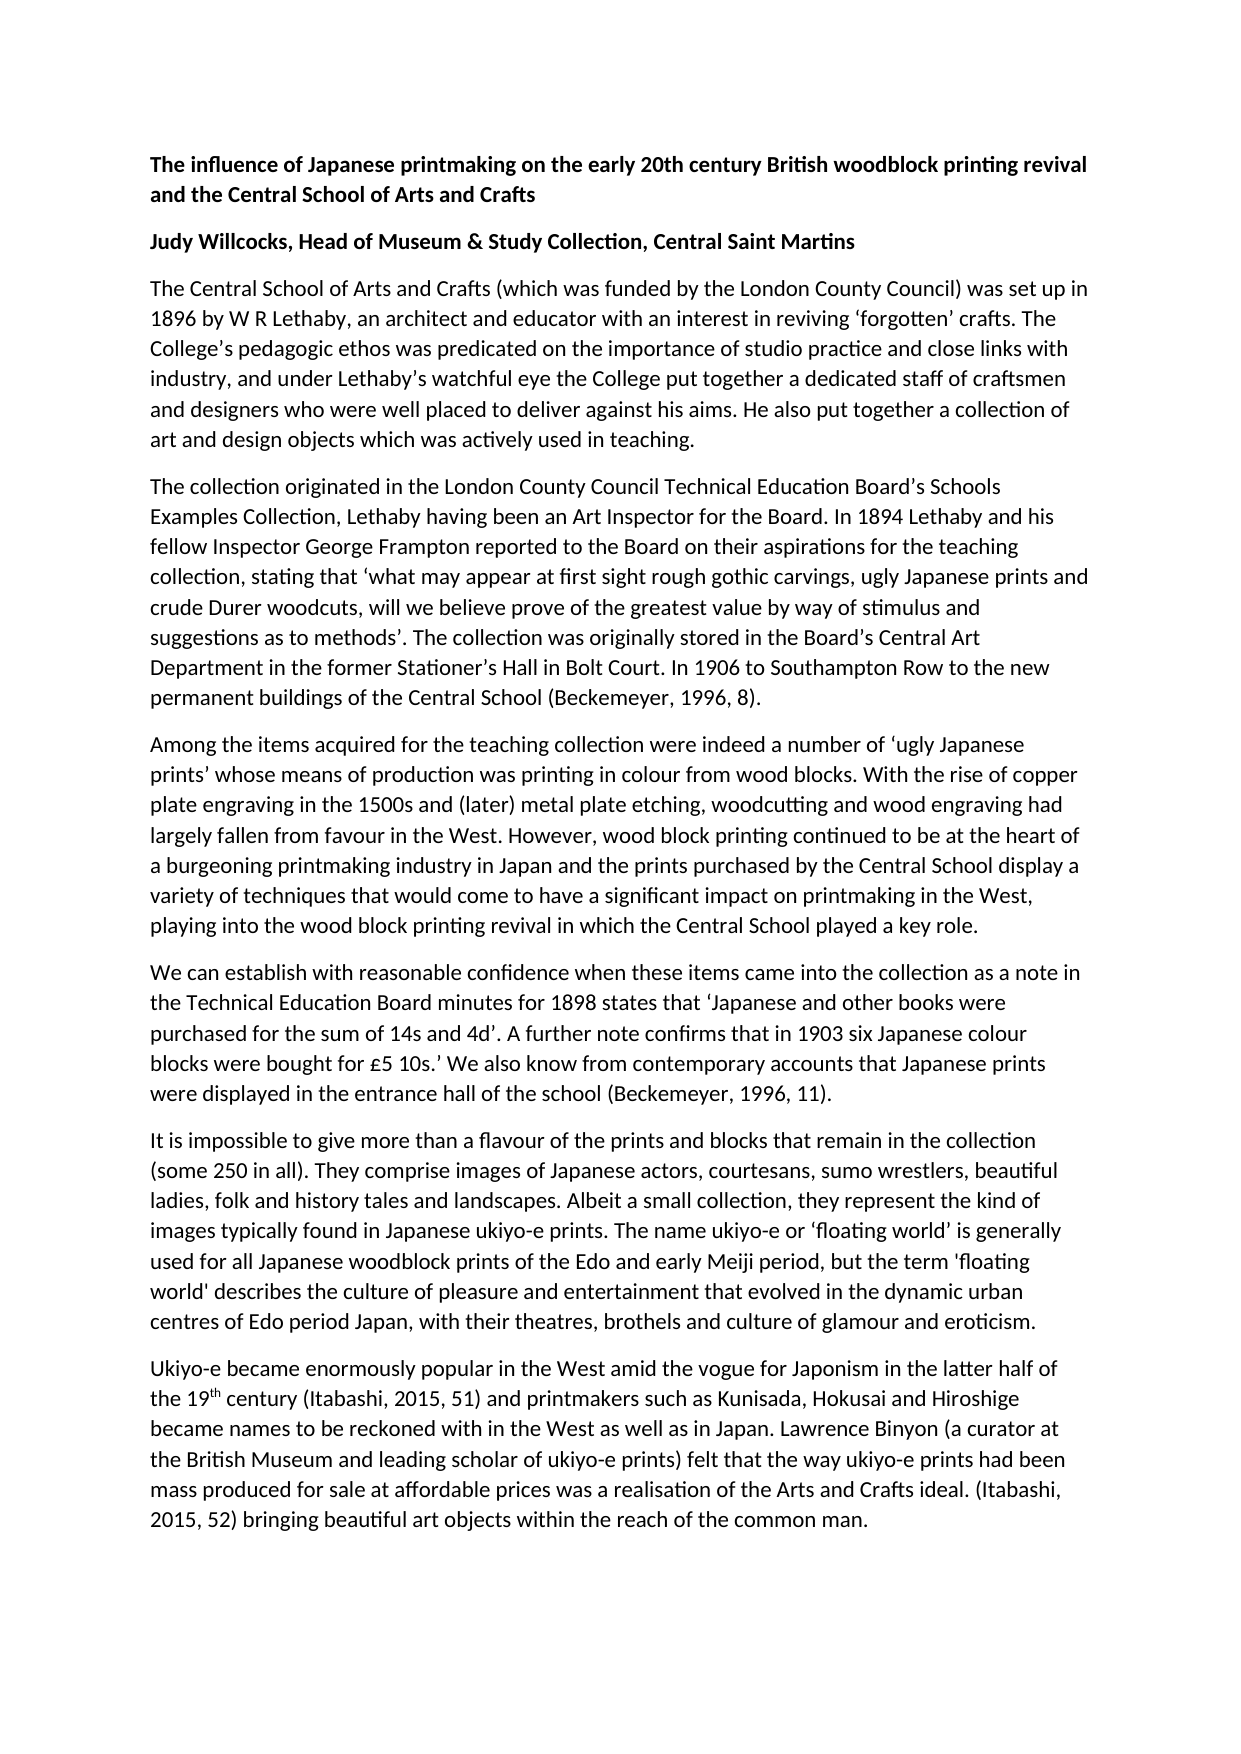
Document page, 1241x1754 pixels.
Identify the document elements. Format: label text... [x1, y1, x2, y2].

text It is impossible to give more than a flavour of the prints and blocks that remain in the collection (some 250 in all). They comprise images of Japanese actors, courtesans, sumo wrestlers, beautiful ladies, folk and history tales and landscapes. Albeit a small collection, they represent the kind of images typically found in Japanese ukiyo-e prints. The name ukiyo-e or ‘floating world’ is generally used for all Japanese woodblock prints of the Edo and early Meiji period, but the term 'floating world' describes the culture of pleasure and entertainment that evolved in the dynamic urban centres of Edo period Japan, with their theatres, brothels and culture of glamour and eroticism. [150, 1126, 1090, 1335]
text Among the items acquired for the teaching collection were indeed a number of ‘ugly Japanese prints’ whose means of production was printing in colour from wood blocks. With the rise of copper plate engraving in the 1500s and (later) metal plate etching, woodcutting and wood engraving had largely fallen from favour in the West. However, wood block printing continued to be at the heart of a burgeoning printmaking industry in Japan and the prints purchased by the Central School display a variety of techniques that would come to have a significant impact on printmaking in the West, playing into the wood block printing revival in which the Central School played a key role. [150, 730, 1090, 939]
text The Central School of Arts and Crafts (which was funded by the London County Council) was set up in 1896 by W R Lethaby, an architect and educator with an interest in reviving ‘forgotten’ crafts. The College’s pedagogic ethos was predicated on the importance of studio practice and close links with industry, and under Lethaby’s watchful eye the College put together a dedicated staff of craftsmen and designers who were well placed to deliver against his aims. He also put together a collection of art and design objects which was actively used in teaching. [150, 274, 1090, 453]
text The influence of Japanese printmaking on the early 20th century British woodblock printing revival and the Central School of Arts and Crafts [150, 150, 1090, 208]
text The collection originated in the London County Council Technical Education Board’s Schools Examples Collection, Lethaby having been an Art Inspector for the Board. In 1894 Lethaby and his fellow Inspector George Frampton reported to the Board on their aspirations for the teaching collection, stating that ‘what may appear at first sight rough gothic carvings, ugly Japanese prints and crude Durer woodcuts, will we believe prove of the greatest value by way of stimulus and suggestions as to methods’. The collection was originally stored in the Board’s Central Art Department in the former Stationer’s Hall in Bolt Court. In 1906 to Southampton Row to the new permanent buildings of the Central School (Beckemeyer, 1996, 8). [150, 472, 1090, 711]
text We can establish with reasonable confidence when these items came into the collection as a note in the Technical Education Board minutes for 1898 states that ‘Japanese and other books were purchased for the sum of 14s and 4d’. A further note confirms that in 1903 six Japanese colour blocks were bought for £5 10s.’ We also know from contemporary accounts that Japanese prints were displayed in the entrance hall of the school (Beckemeyer, 1996, 11). [150, 958, 1090, 1107]
text Judy Willcocks, Head of Museum & Study Collection, Central Saint Martins [150, 227, 1090, 255]
text Ukiyo-e became enormously popular in the West amid the vogue for Japonism in the latter half of the 19th century (Itabashi, 2015, 51) and printmakers such as Kunisada, Hokusai and Hiroshige became names to be reckoned with in the West as well as in Japan. Lawrence Binyon (a curator at the British Museum and leading scholar of ukiyo-e prints) felt that the way ukiyo-e prints had been mass produced for sale at affordable prices was a realisation of the Arts and Crafts ideal. (Itabashi, 2015, 52) bringing beautiful art objects within the reach of the common man. [150, 1354, 1090, 1533]
